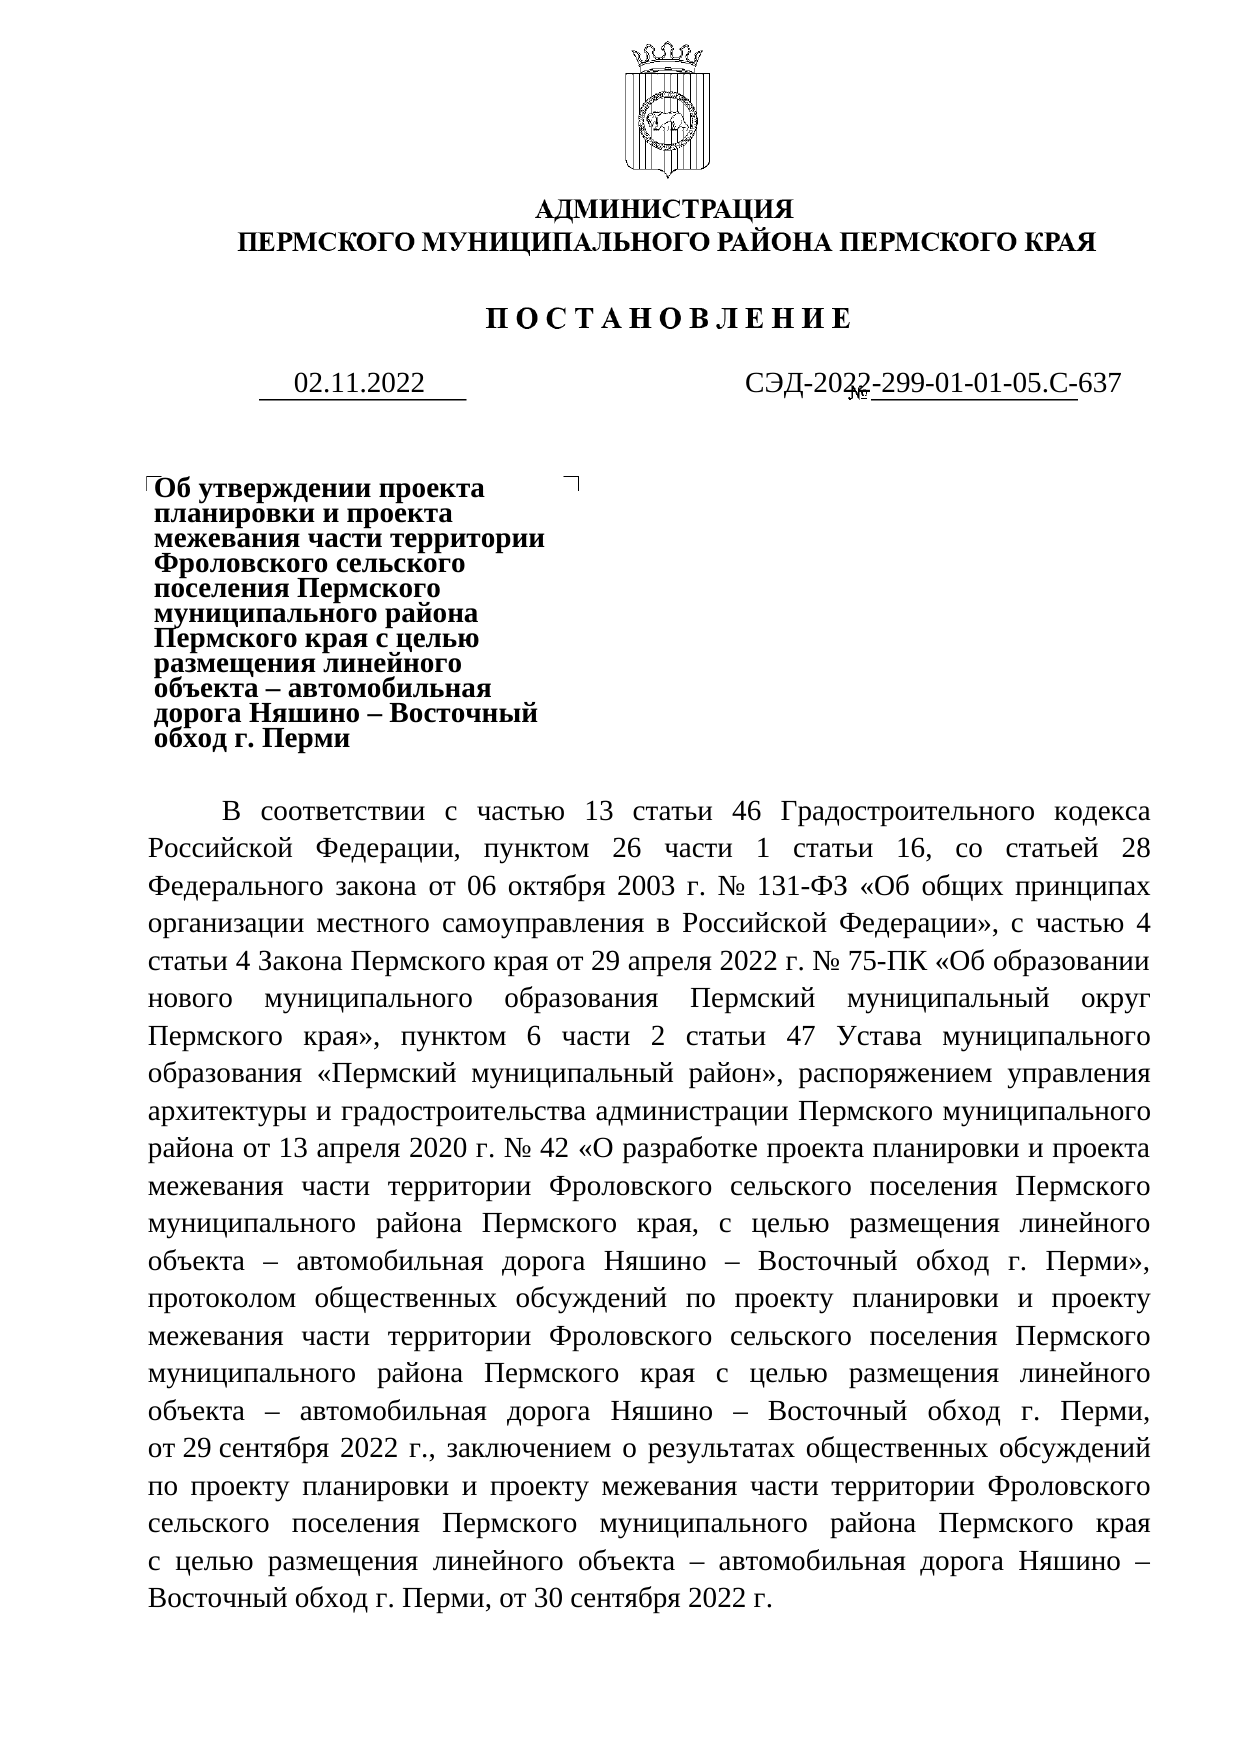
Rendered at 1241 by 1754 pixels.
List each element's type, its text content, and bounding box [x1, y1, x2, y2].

picture [159, 479, 170, 491]
picture [146, 40, 1137, 491]
text В соответствии с частью 13 статьи 46 Градостроительного кодекса Российской Федерации, пунктом 26 части 1 статьи 16, со статьей 28 Федерального закона от 06 октября 2003 г. № 131-ФЗ «Об общих принципах организации местного самоуправления в Российской Федерации», с частью 4 статьи 4 Закона Пермского края от 29 апреля 2022 г. № 75-ПК «Об образовании нового муниципального образования Пермский муниципальный округ Пермского края», пунктом 6 части 2 статьи 47 Устава муниципального образования «Пермский муниципальный район», распоряжением управления архитектуры и градостроительства администрации Пермского муниципального района от 13 апреля 2020 г. № 42 «О разработке проекта планировки и проекта межевания части территории Фроловского сельского поселения Пермского муниципального района Пермского края, с целью размещения линейного объекта – автомобильная дорога Няшино – Восточный обход г. Перми», протоколом общественных обсуждений по проекту планировки и проекту межевания части территории Фроловского сельского поселения Пермского муниципального района Пермского края с целью размещения линейного объекта – автомобильная дорога Няшино – Восточный обход г. Перми, от 29 сентября 2022 г., заключением о результатах общественных обсуждений по проекту планировки и проекту межевания части территории Фроловского сельского поселения Пермского муниципального района Пермского края с целью размещения линейного объекта – автомобильная дорога Няшино – Восточный обход г. Перми, от 30 сентября 2022 г. [148, 790, 1152, 1615]
